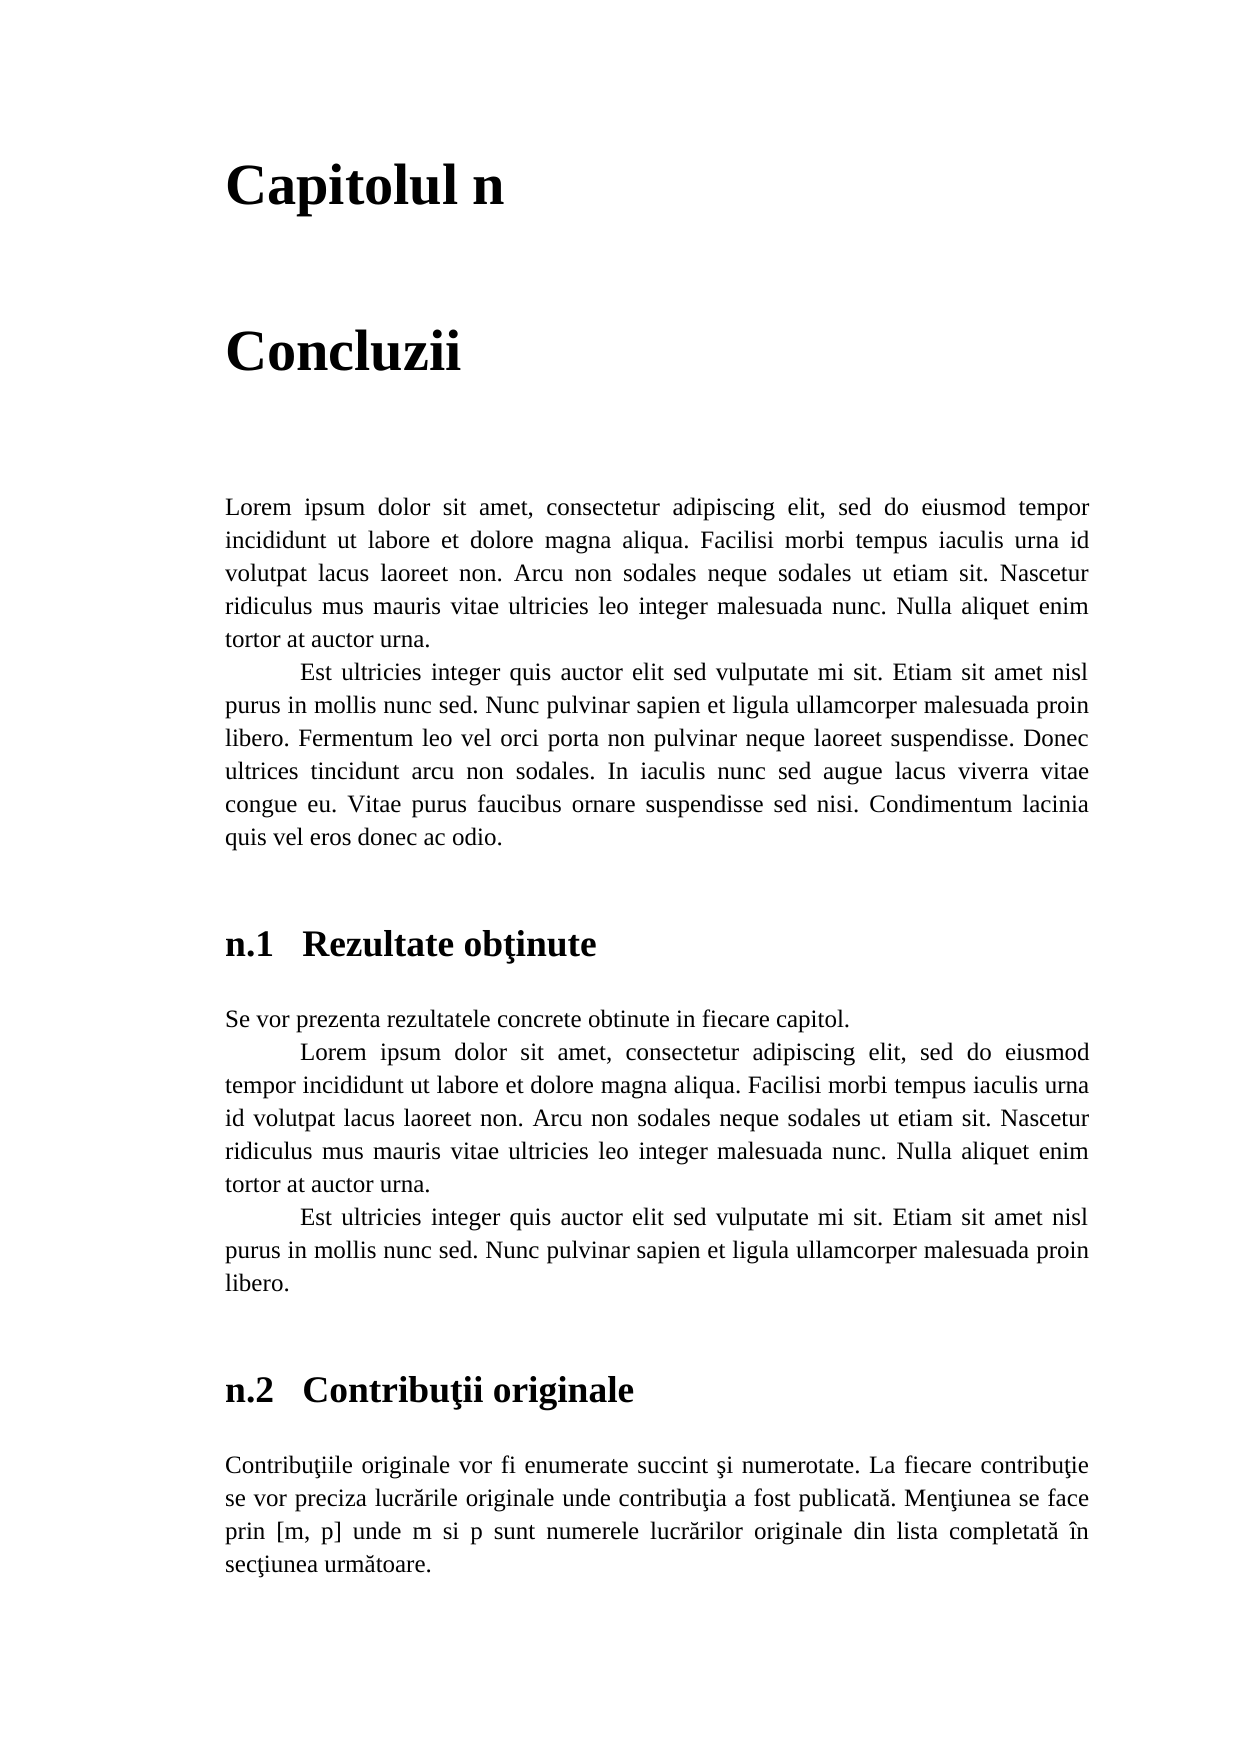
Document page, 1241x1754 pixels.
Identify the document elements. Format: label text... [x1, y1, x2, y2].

text Lorem ipsum dolor sit amet, consectetur adipiscing elit, sed do eiusmod tempor incididunt ut labore et dolore magna aliqua. Facilisi morbi tempus iaculis urna id volutpat lacus laoreet non. Arcu non sodales neque sodales ut etiam sit. Nascetur ridiculus mus mauris vitae ultricies leo integer malesuada nunc. Nulla aliquet enim tortor at auctor urna. [225, 492, 1090, 653]
text Capitolul n [225, 150, 1090, 217]
text Concluzii [225, 316, 1090, 383]
text n.1 Rezultate obţinute [225, 922, 1090, 965]
text Est ultricies integer quis auctor elit sed vulputate mi sit. Etiam sit amet nisl purus in mollis nunc sed. Nunc pulvinar sapien et ligula ullamcorper malesuada proin libero. [225, 1202, 1090, 1297]
text n.2 Contribuţii originale [225, 1367, 1090, 1411]
text Lorem ipsum dolor sit amet, consectetur adipiscing elit, sed do eiusmod tempor incididunt ut labore et dolore magna aliqua. Facilisi morbi tempus iaculis urna id volutpat lacus laoreet non. Arcu non sodales neque sodales ut etiam sit. Nascetur ridiculus mus mauris vitae ultricies leo integer malesuada nunc. Nulla aliquet enim tortor at auctor urna. [225, 1037, 1090, 1198]
text Se vor prezenta rezultatele concrete obtinute in fiecare capitol. [225, 1004, 1090, 1033]
text Contribuţiile originale vor fi enumerate succint şi numerotate. La fiecare contribuţie se vor preciza lucrările originale unde contribuţia a fost publicată. Menţiunea se face prin [m, p] unde m si p sunt numerele lucrărilor originale din lista completată în secţiunea următoare. [225, 1450, 1090, 1578]
text Est ultricies integer quis auctor elit sed vulputate mi sit. Etiam sit amet nisl purus in mollis nunc sed. Nunc pulvinar sapien et ligula ullamcorper malesuada proin libero. Fermentum leo vel orci porta non pulvinar neque laoreet suspendisse. Donec ultrices tincidunt arcu non sodales. In iaculis nunc sed augue lacus viverra vitae congue eu. Vitae purus faucibus ornare suspendisse sed nisi. Condimentum lacinia quis vel eros donec ac odio. [225, 657, 1090, 851]
